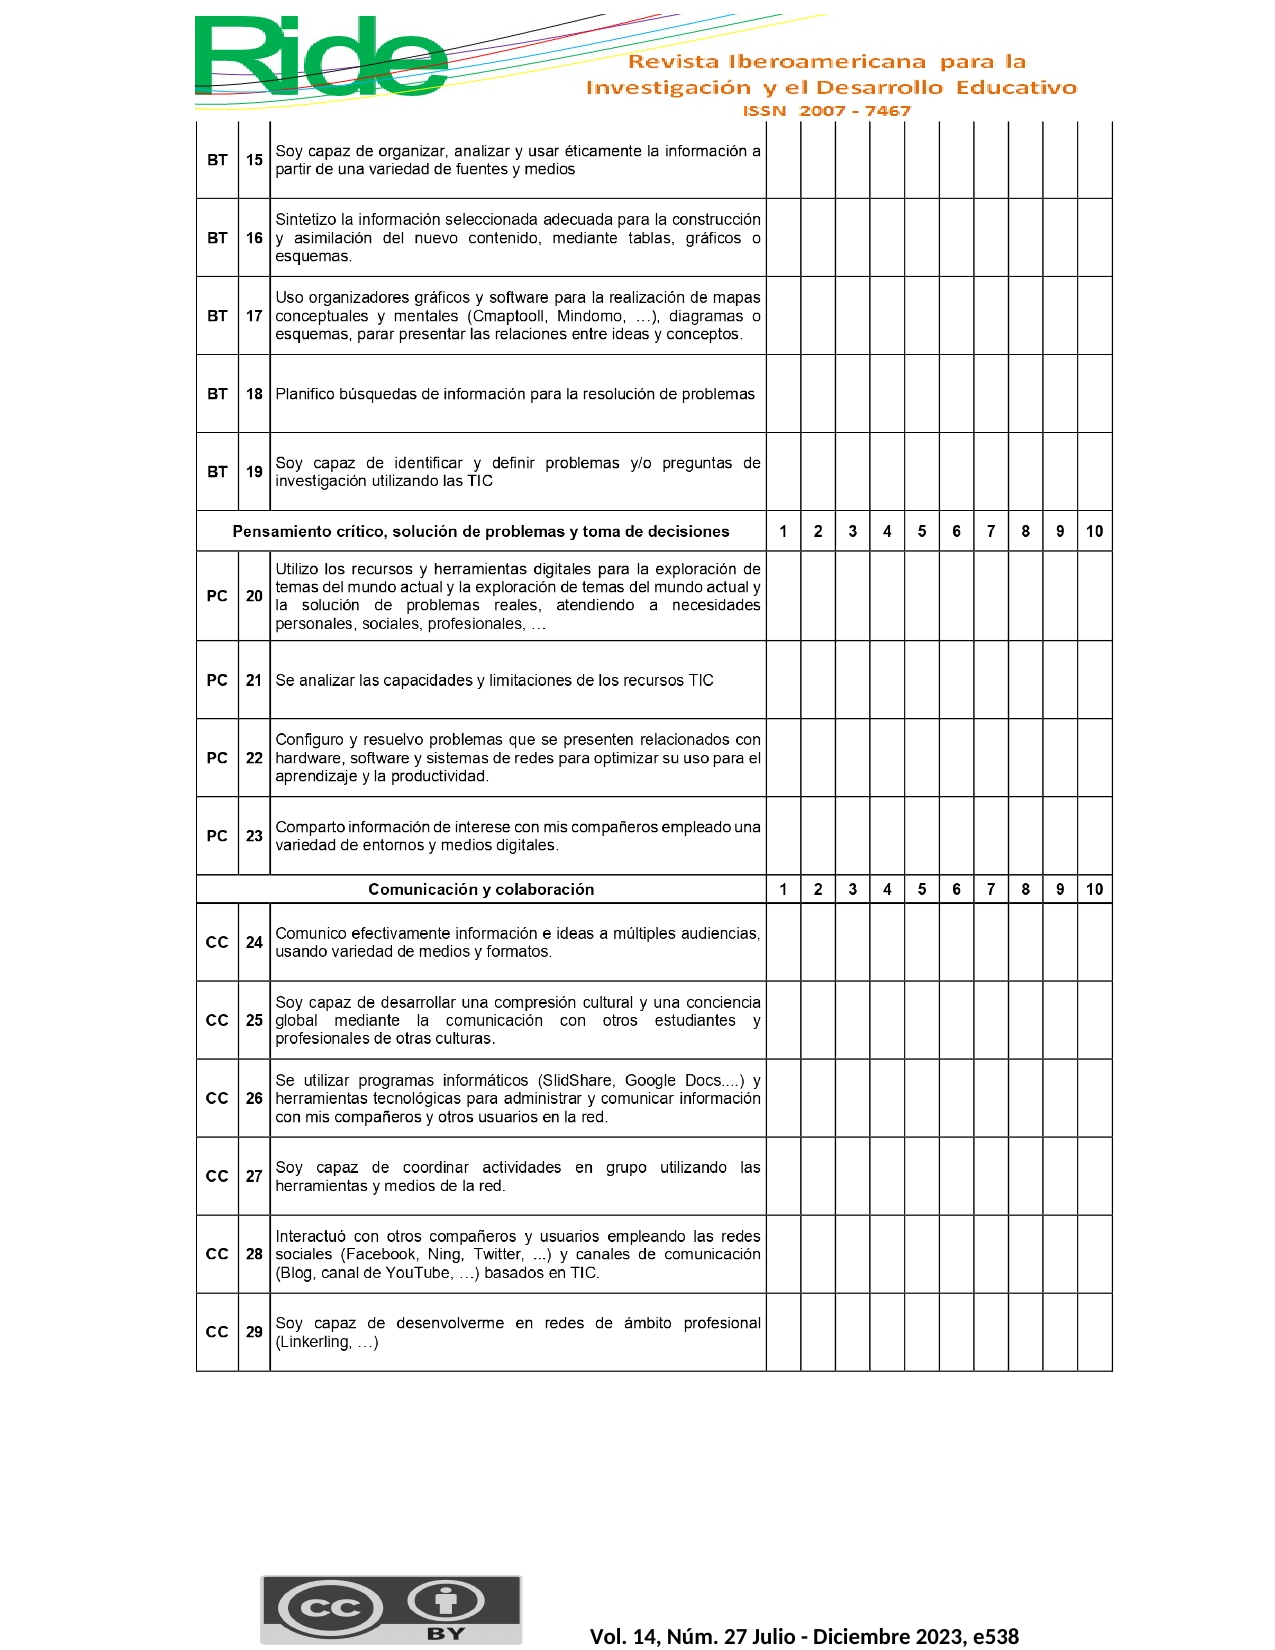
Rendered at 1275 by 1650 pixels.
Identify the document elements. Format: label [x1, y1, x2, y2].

picture [260, 1575, 523, 1645]
picture [143, 14, 1165, 1509]
